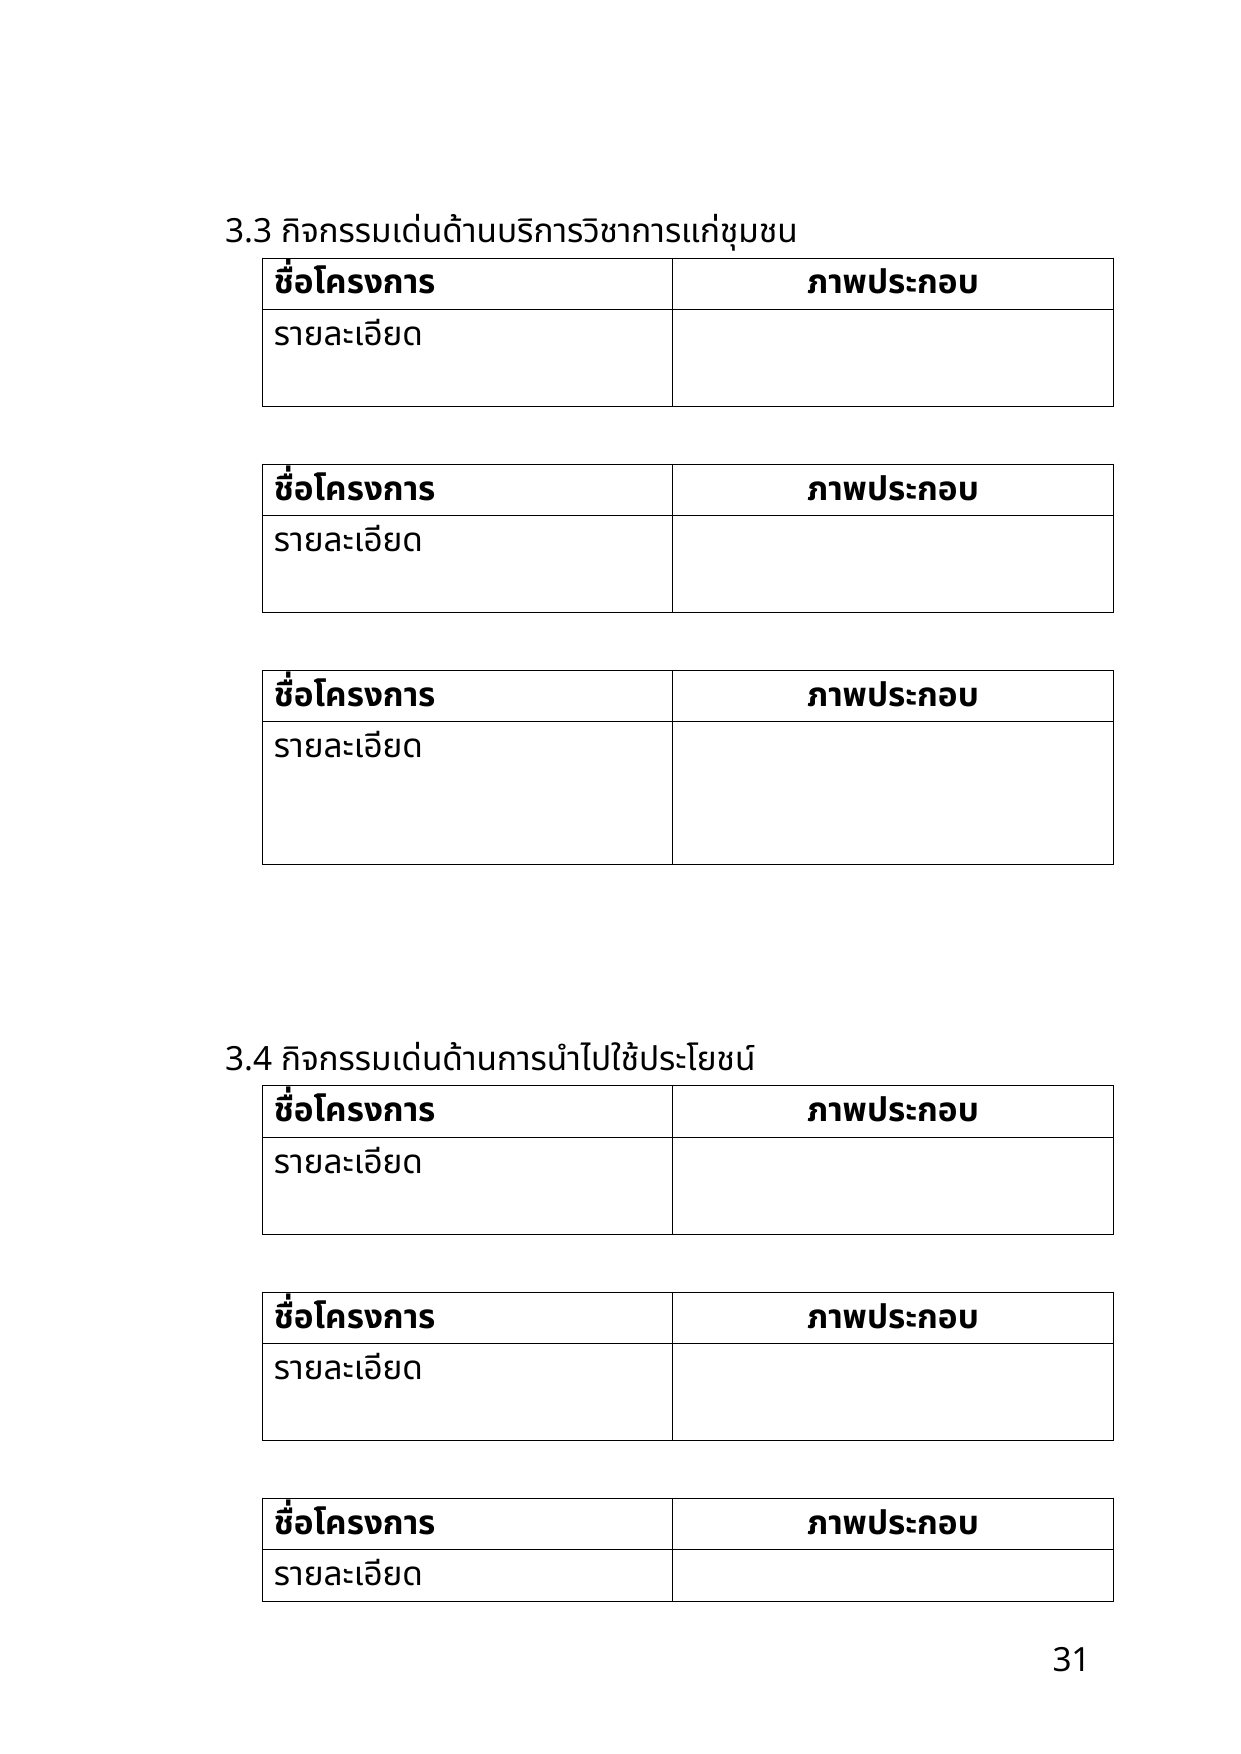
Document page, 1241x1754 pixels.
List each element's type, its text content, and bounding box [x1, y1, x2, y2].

table_cell รายละเอียด [263, 1138, 672, 1234]
table_header ภาพประกอบ [673, 1293, 1113, 1343]
table_header ภาพประกอบ [673, 671, 1113, 721]
table_cell รายละเอียด [263, 722, 672, 863]
table_header ชื่อโครงการ [263, 465, 672, 515]
table_cell [673, 310, 1113, 406]
table_cell รายละเอียด [263, 310, 672, 406]
table_cell [673, 1344, 1113, 1440]
table_header ชื่อโครงการ [263, 1499, 672, 1549]
table_cell รายละเอียด [263, 1550, 672, 1601]
table_cell รายละเอียด [263, 516, 672, 612]
table_header ชื่อโครงการ [263, 671, 672, 721]
table_header ภาพประกอบ [673, 465, 1113, 515]
table_cell [673, 516, 1113, 612]
table_cell [673, 1550, 1113, 1601]
table_header ภาพประกอบ [673, 1499, 1113, 1549]
table_cell [673, 722, 1113, 863]
table_cell รายละเอียด [263, 1344, 672, 1440]
table_header ภาพประกอบ [673, 259, 1113, 309]
text 3.4 กิจกรรมเด่นด้านการนำไปใช้ประโยชน์ [150, 1035, 1090, 1085]
table_header ชื่อโครงการ [263, 1086, 672, 1137]
text 3.3 กิจกรรมเด่นด้านบริการวิชาการแก่ชุมชน [150, 207, 1090, 257]
table_header ชื่อโครงการ [263, 259, 672, 309]
table_header ภาพประกอบ [673, 1086, 1113, 1137]
table_header ชื่อโครงการ [263, 1293, 672, 1343]
table_cell [673, 1138, 1113, 1234]
